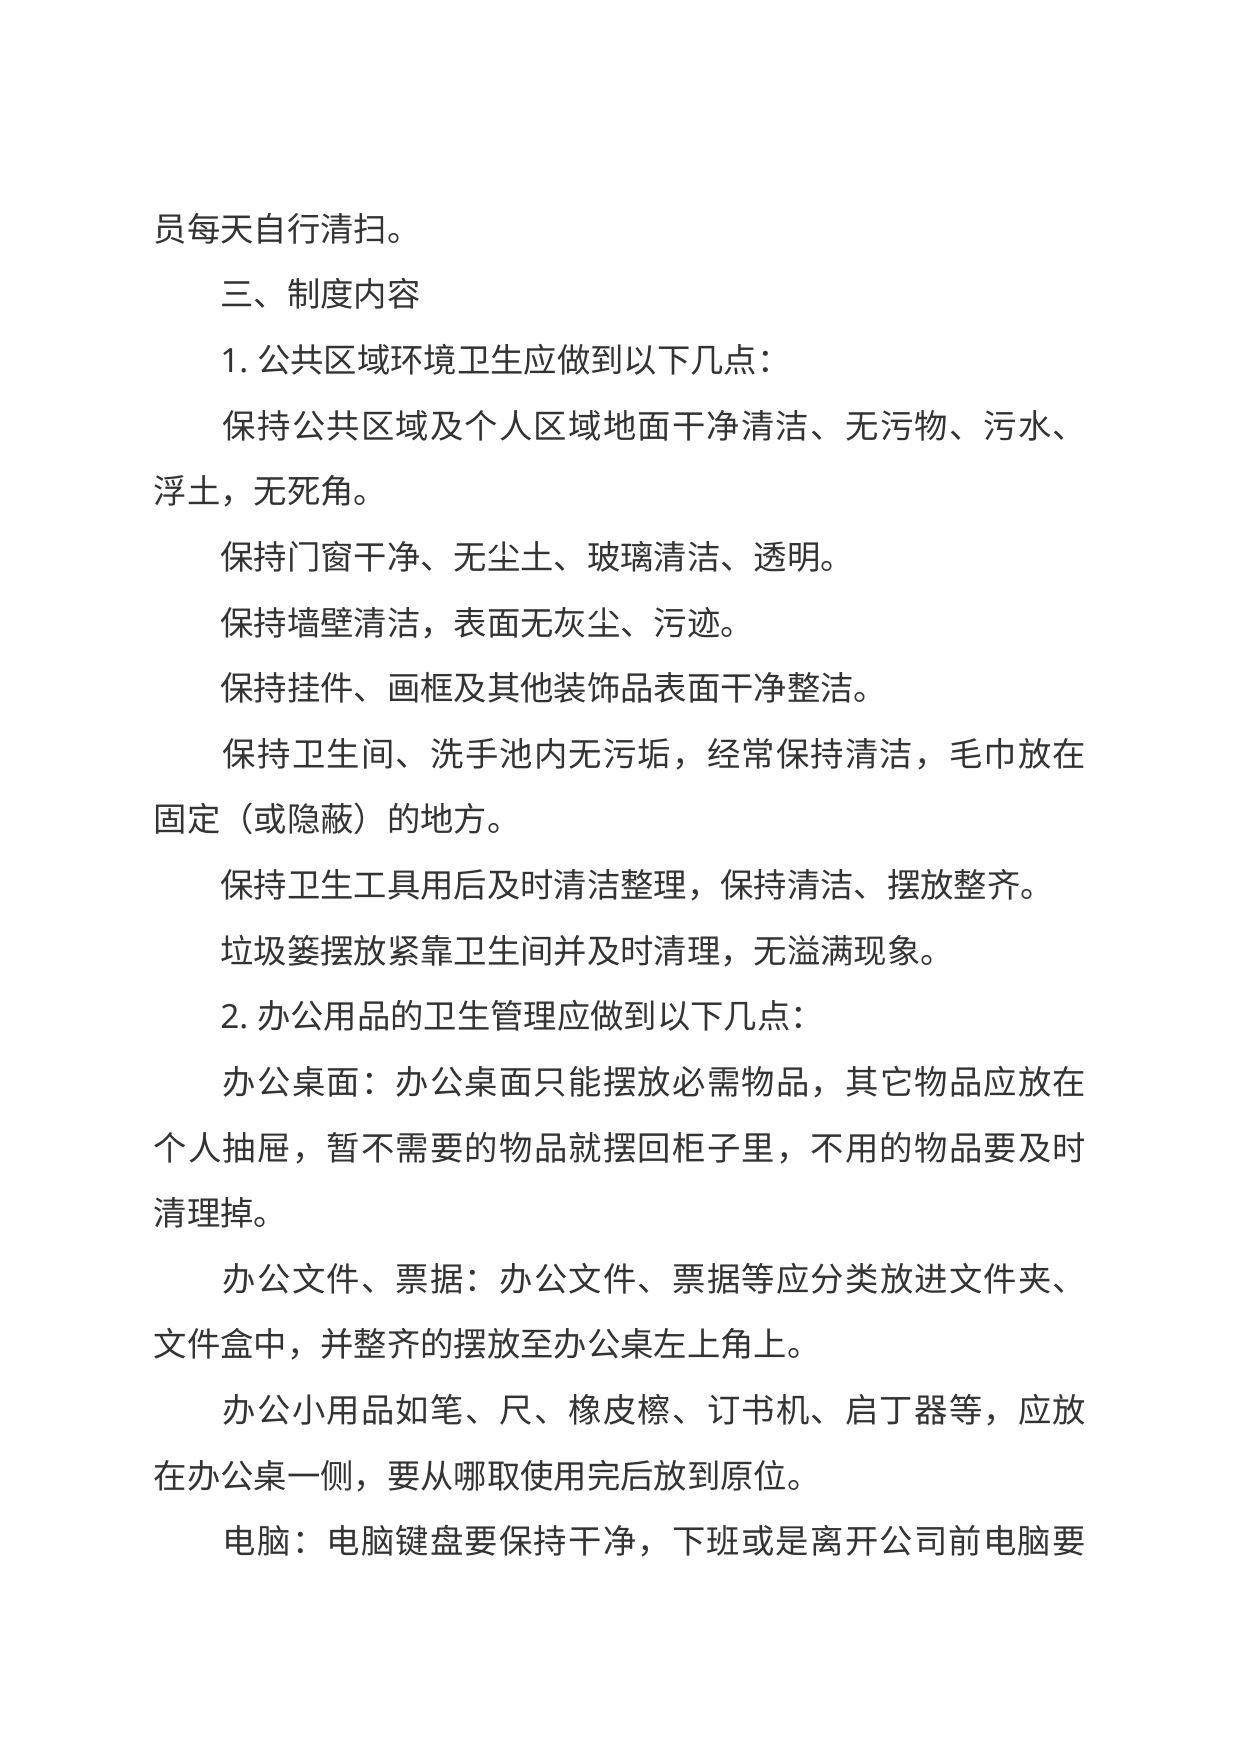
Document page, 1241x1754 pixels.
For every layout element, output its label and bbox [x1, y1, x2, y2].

text [153, 194, 1087, 1572]
